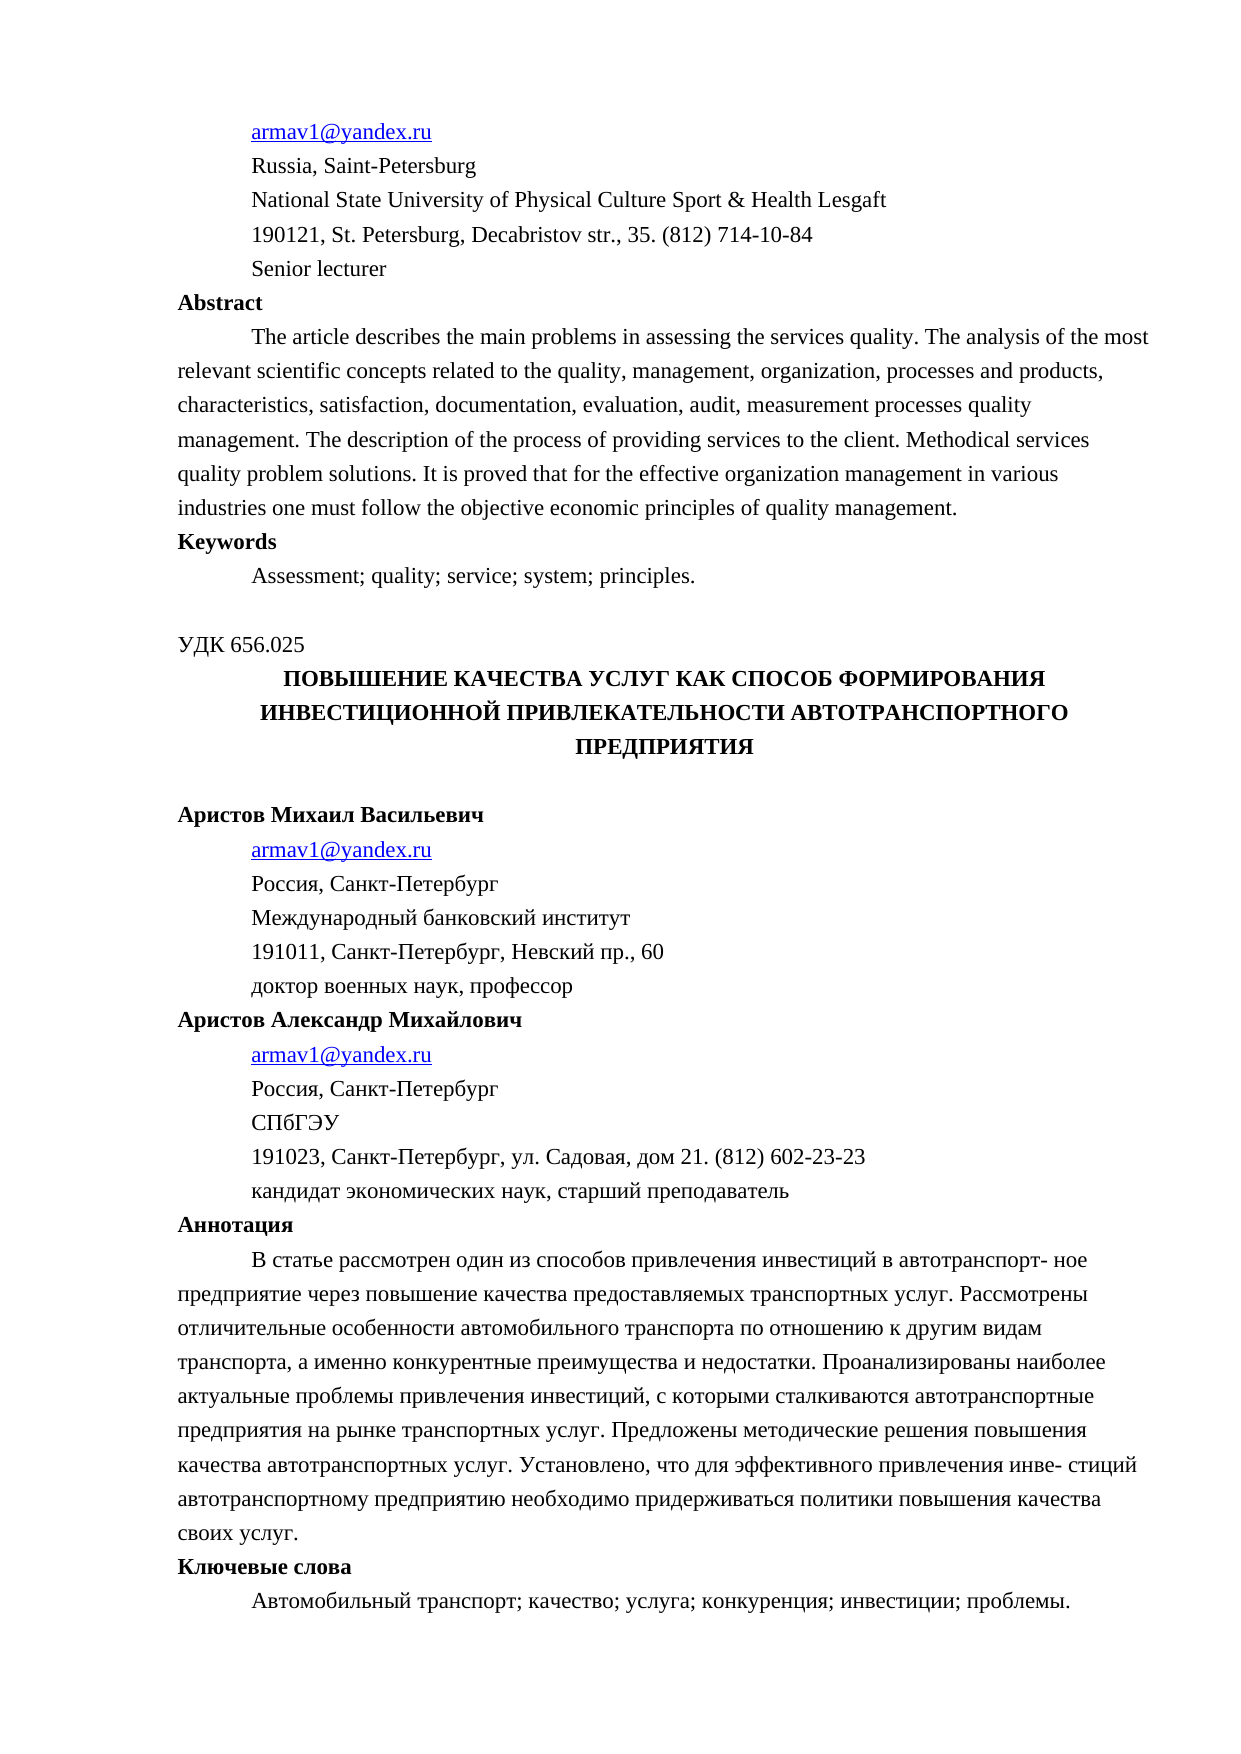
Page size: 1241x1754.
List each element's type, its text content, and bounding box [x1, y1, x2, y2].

text Russia, Saint-Petersburg [177, 152, 1152, 179]
text 190121, St. Petersburg, Decabristov str., 35. (812) 714-10-84 [177, 221, 1152, 247]
text кандидат экономических наук, старший преподаватель [177, 1177, 1152, 1204]
text Assessment; quality; service; system; principles. [177, 562, 1152, 589]
text Россия, Санкт-Петербург [177, 1075, 1152, 1101]
text Keywords [177, 528, 1152, 554]
text СПбГЭУ [177, 1109, 1152, 1135]
text Ключевые слова [177, 1553, 1152, 1579]
text National State University of Physical Culture Sport & Health Lesgaft [177, 186, 1152, 213]
text доктор военных наук, профессор [177, 972, 1152, 999]
text armav1@yandex.ru [177, 118, 1152, 144]
text 191023, Санкт-Петербург, ул. Садовая, дом 21. (812) 602-23-23 [177, 1143, 1152, 1169]
text Международный банковский институт [177, 904, 1152, 930]
text УДК 656.025 [177, 631, 1152, 657]
text Автомобильный транспорт; качество; услуга; конкуренция; инвестиции; проблемы. [177, 1587, 1152, 1614]
text Senior lecturer [177, 255, 1152, 281]
text Россия, Санкт-Петербург [177, 870, 1152, 896]
text armav1@yandex.ru [177, 1041, 1152, 1067]
text ПОВЫШЕНИЕ КАЧЕСТВА УСЛУГ КАК СПОСОБ ФОРМИРОВАНИЯ ИНВЕСТИЦИОННОЙ ПРИВЛЕКАТЕЛЬНОСТИ АВТОТРАНСПОРТНОГО ПРЕДПРИЯТИЯ [177, 665, 1152, 759]
text armav1@yandex.ru [177, 836, 1152, 862]
text Аристов Михаил Васильевич [177, 801, 1152, 828]
text Abstract [177, 289, 1152, 315]
text 191011, Санкт-Петербург, Невский пр., 60 [177, 938, 1152, 964]
text В статье рассмотрен один из способов привлечения инвестиций в автотранспорт- ное предприятие через повышение качества предоставляемых транспортных услуг. Рассмотрены отличительные особенности автомобильного транспорта по отношению к другим видам транспорта, а именно конкурентные преимущества и недостатки. Проанализированы наиболее актуальные проблемы привлечения инвестиций, с которыми сталкиваются автотранспортные предприятия на рынке транспортных услуг. Предложены методические решения повышения качества автотранспортных услуг. Установлено, что для эффективного привлечения инве- стиций автотранспортному предприятию необходимо придерживаться политики повышения качества своих услуг. [177, 1246, 1152, 1545]
text The article describes the main problems in assessing the services quality. The analysis of the most relevant scientific concepts related to the quality, management, organization, processes and products, characteristics, satisfaction, documentation, evaluation, audit, measurement processes quality management. The description of the process of providing services to the client. Methodical services quality problem solutions. It is proved that for the effective organization management in various industries one must follow the objective economic principles of quality management. [177, 323, 1152, 520]
text Аннотация [177, 1211, 1152, 1238]
text Аристов Александр Михайлович [177, 1006, 1152, 1033]
